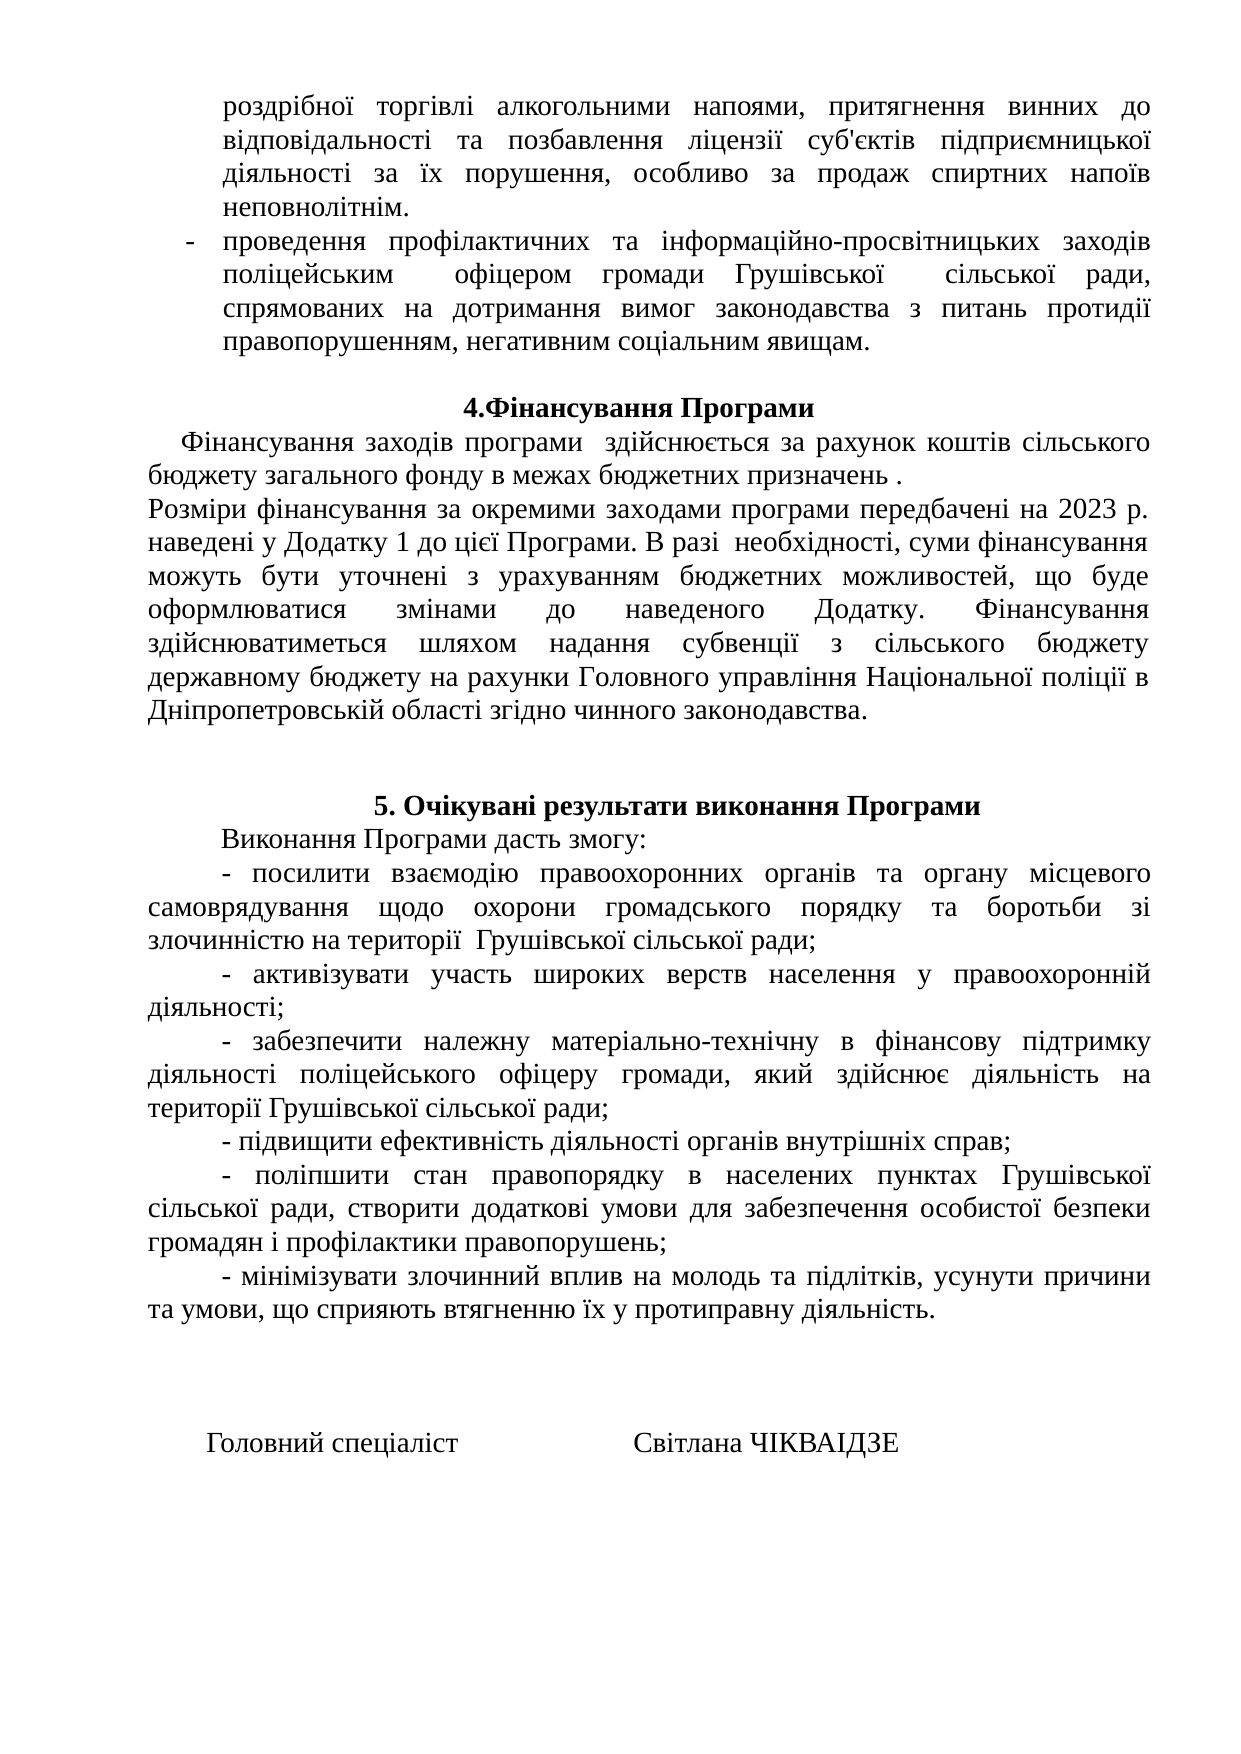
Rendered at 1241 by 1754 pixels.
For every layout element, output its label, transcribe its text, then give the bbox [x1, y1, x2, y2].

text 5. Очікувані результати виконання Програми [148, 788, 1152, 822]
text 4.Фінансування Програми [310, 390, 1152, 424]
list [185, 88, 1152, 223]
text - посилити взаємодію правоохоронних органів та органу місцевого самоврядування щодо охорони громадського порядку та боротьби зі злочинністю на території Грушівської сільської ради; [148, 855, 1152, 956]
text Виконання Програми дасть змогу: [148, 822, 1152, 855]
text - підвищити ефективність діяльності органів внутрішніх справ; [148, 1123, 1152, 1157]
text Головний спеціаліст Світлана ЧІКВАІДЗЕ [148, 1425, 1152, 1459]
text - мінімізувати злочинний вплив на молодь та підлітків, усунути причини та умови, що сприяють втягненню їх у протиправну діяльність. [148, 1258, 1152, 1325]
text - забезпечити належну матеріально-технічну в фінансову підтримку діяльності поліцейського офіцеру громади, який здійснює діяльність на території Грушівської сільської ради; [148, 1023, 1152, 1123]
list проведення профілактичних та інформаційно-просвітницьких заходів поліцейським офіцером громади Грушівської сільської ради, спрямованих на дотримання вимог законодавства з питань протидії правопорушенням, негативним соціальним явищам. [185, 223, 1152, 357]
text Розміри фінансування за окремими заходами програми передбачені на 2023 р. наведені у Додатку 1 до цієї Програми. В разі необхідності, суми фінансування можуть бути уточнені з урахуванням бюджетних можливостей, що буде оформлюватися змінами до наведеного Додатку. Фінансування здійснюватиметься шляхом надання субвенції з сільського бюджету державному бюджету на рахунки Головного управління Національної поліції в Дніпропетровській області згідно чинного законодавства. [148, 491, 1149, 726]
text - активізувати участь широких верств населення у правоохоронній діяльності; [148, 956, 1152, 1023]
text Фінансування заходів програми здійснюється за рахунок коштів сільського бюджету загального фонду в межах бюджетних призначень . [148, 424, 1152, 491]
text - поліпшити стан правопорядку в населених пунктах Грушівської сільської ради, створити додаткові умови для забезпечення особистої безпеки громадян і профілактики правопорушень; [148, 1157, 1152, 1258]
